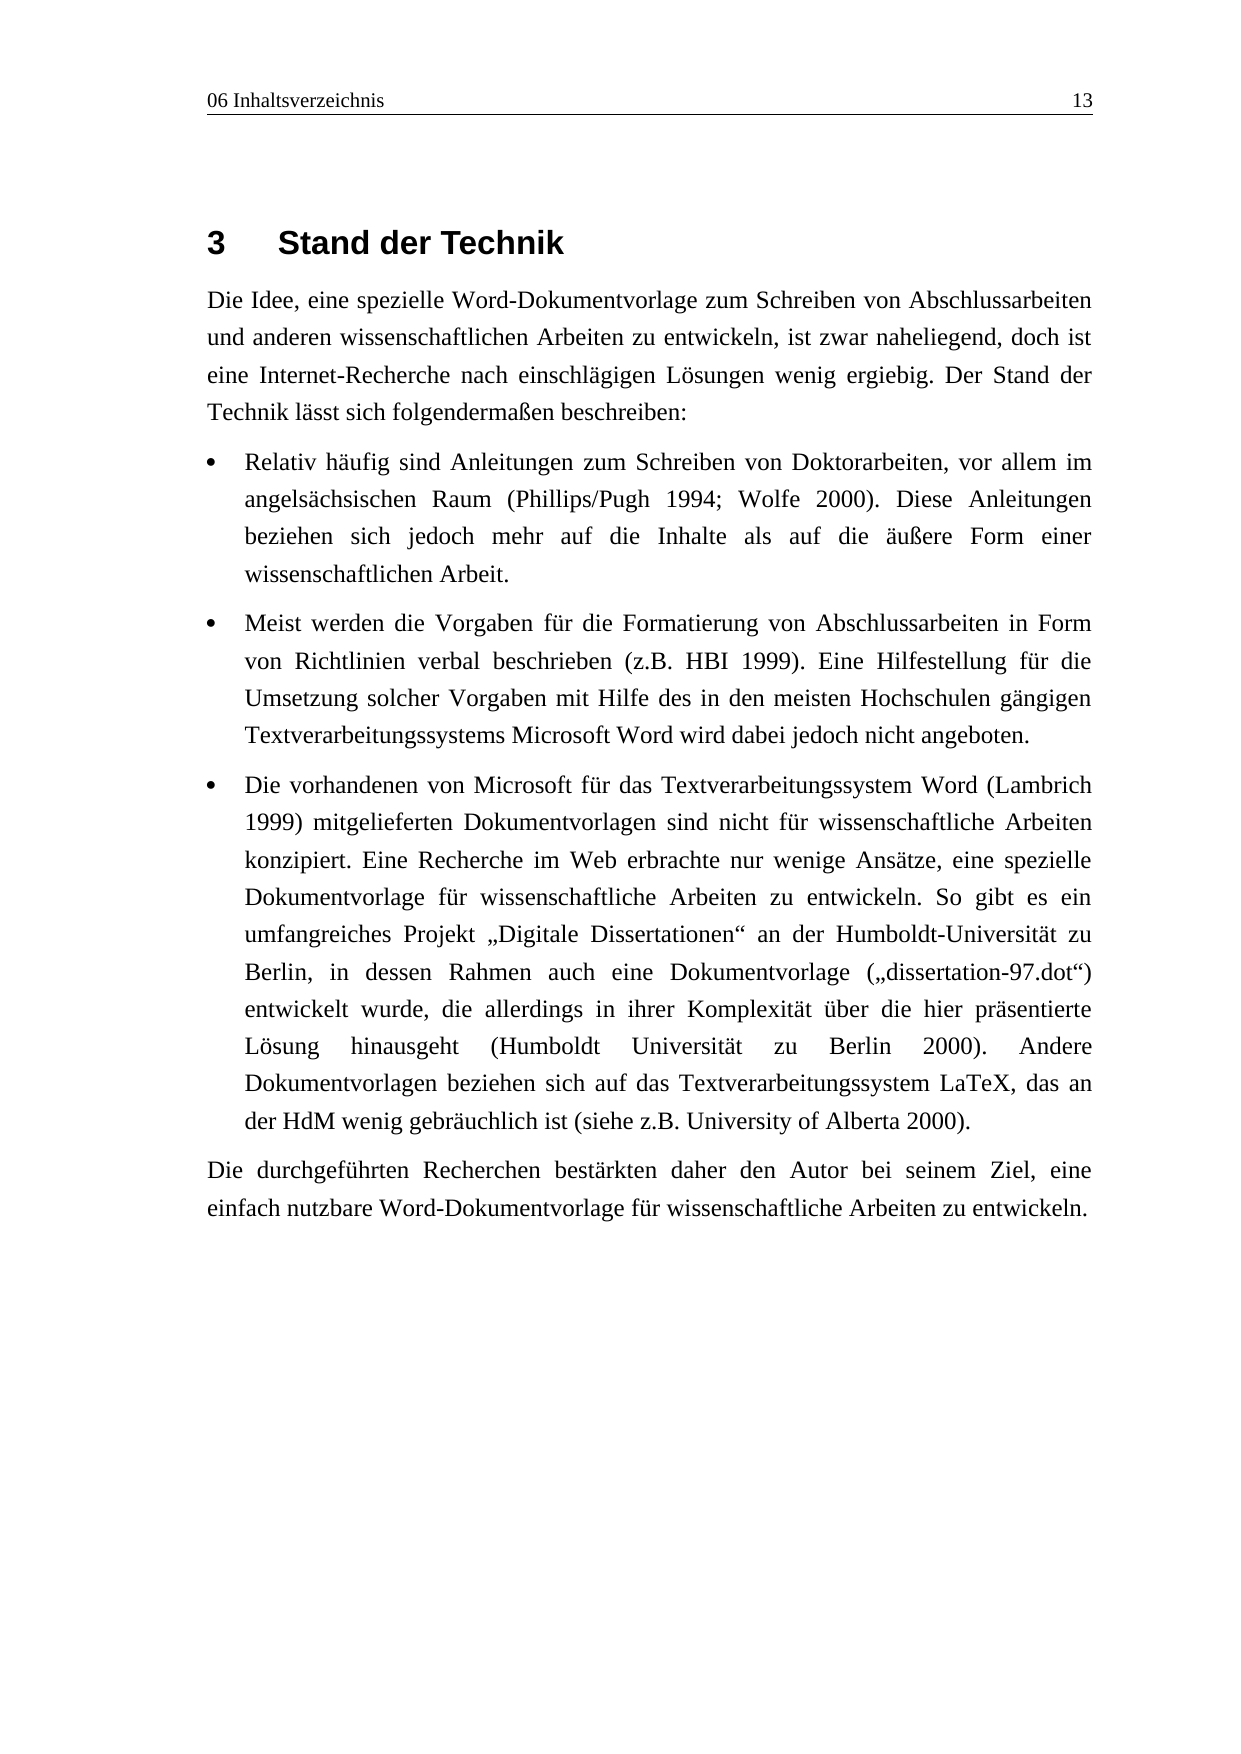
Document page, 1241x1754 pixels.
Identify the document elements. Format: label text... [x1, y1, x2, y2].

list Die vorhandenen von Microsoft für das Textverarbeitungssystem Word (Lambrich 1999) mitgelieferten Dokumentvorlagen sind nicht für wissenschaftliche Arbeiten konzipiert. Eine Recherche im Web erbrachte nur wenige Ansätze, eine spezielle Dokumentvorlage für wissenschaftliche Arbeiten zu entwickeln. So gibt es ein umfangreiches Projekt „Digitale Dissertationen“ an der Humboldt-Universität zu Berlin, in dessen Rahmen auch eine Dokumentvorlage („dissertation-97.dot“) entwickelt wurde, die allerdings in ihrer Komplexität über die hier präsentierte Lösung hinausgeht (Humboldt Universität zu Berlin 2000). Andere Dokumentvorlagen beziehen sich auf das Textverarbeitungssystem LaTeX, das an der HdM wenig gebräuchlich ist (siehe z.B. University of Alberta 2000). [207, 770, 1093, 1134]
text Die durchgeführten Recherchen bestärkten daher den Autor bei seinem Ziel, eine einfach nutzbare Word-Dokumentvorlage für wissenschaftliche Arbeiten zu entwickeln. [207, 1156, 1093, 1222]
text Die Idee, eine spezielle Word-Dokumentvorlage zum Schreiben von Abschlussarbeiten und anderen wissenschaftlichen Arbeiten zu entwickeln, ist zwar naheliegend, doch ist eine Internet-Recherche nach einschlägigen Lösungen wenig ergiebig. Der Stand der Technik lässt sich folgendermaßen beschreiben: [207, 285, 1093, 426]
list Relativ häufig sind Anleitungen zum Schreiben von Doktorarbeiten, vor allem im angelsächsischen Raum (Phillips/Pugh 1994; Wolfe 2000). Diese Anleitungen beziehen sich jedoch mehr auf die Inhalte als auf die äußere Form einer wissenschaftlichen Arbeit. [207, 447, 1093, 587]
list Meist werden die Vorgaben für die Formatierung von Abschlussarbeiten in Form von Richtlinien verbal beschrieben (z.B. HBI 1999). Eine Hilfestellung für die Umsetzung solcher Vorgaben mit Hilfe des in den meisten Hochschulen gängigen Textverarbeitungssystems Microsoft Word wird dabei jedoch nicht angeboten. [207, 608, 1093, 749]
subtitle Stand der Technik [207, 223, 1093, 261]
